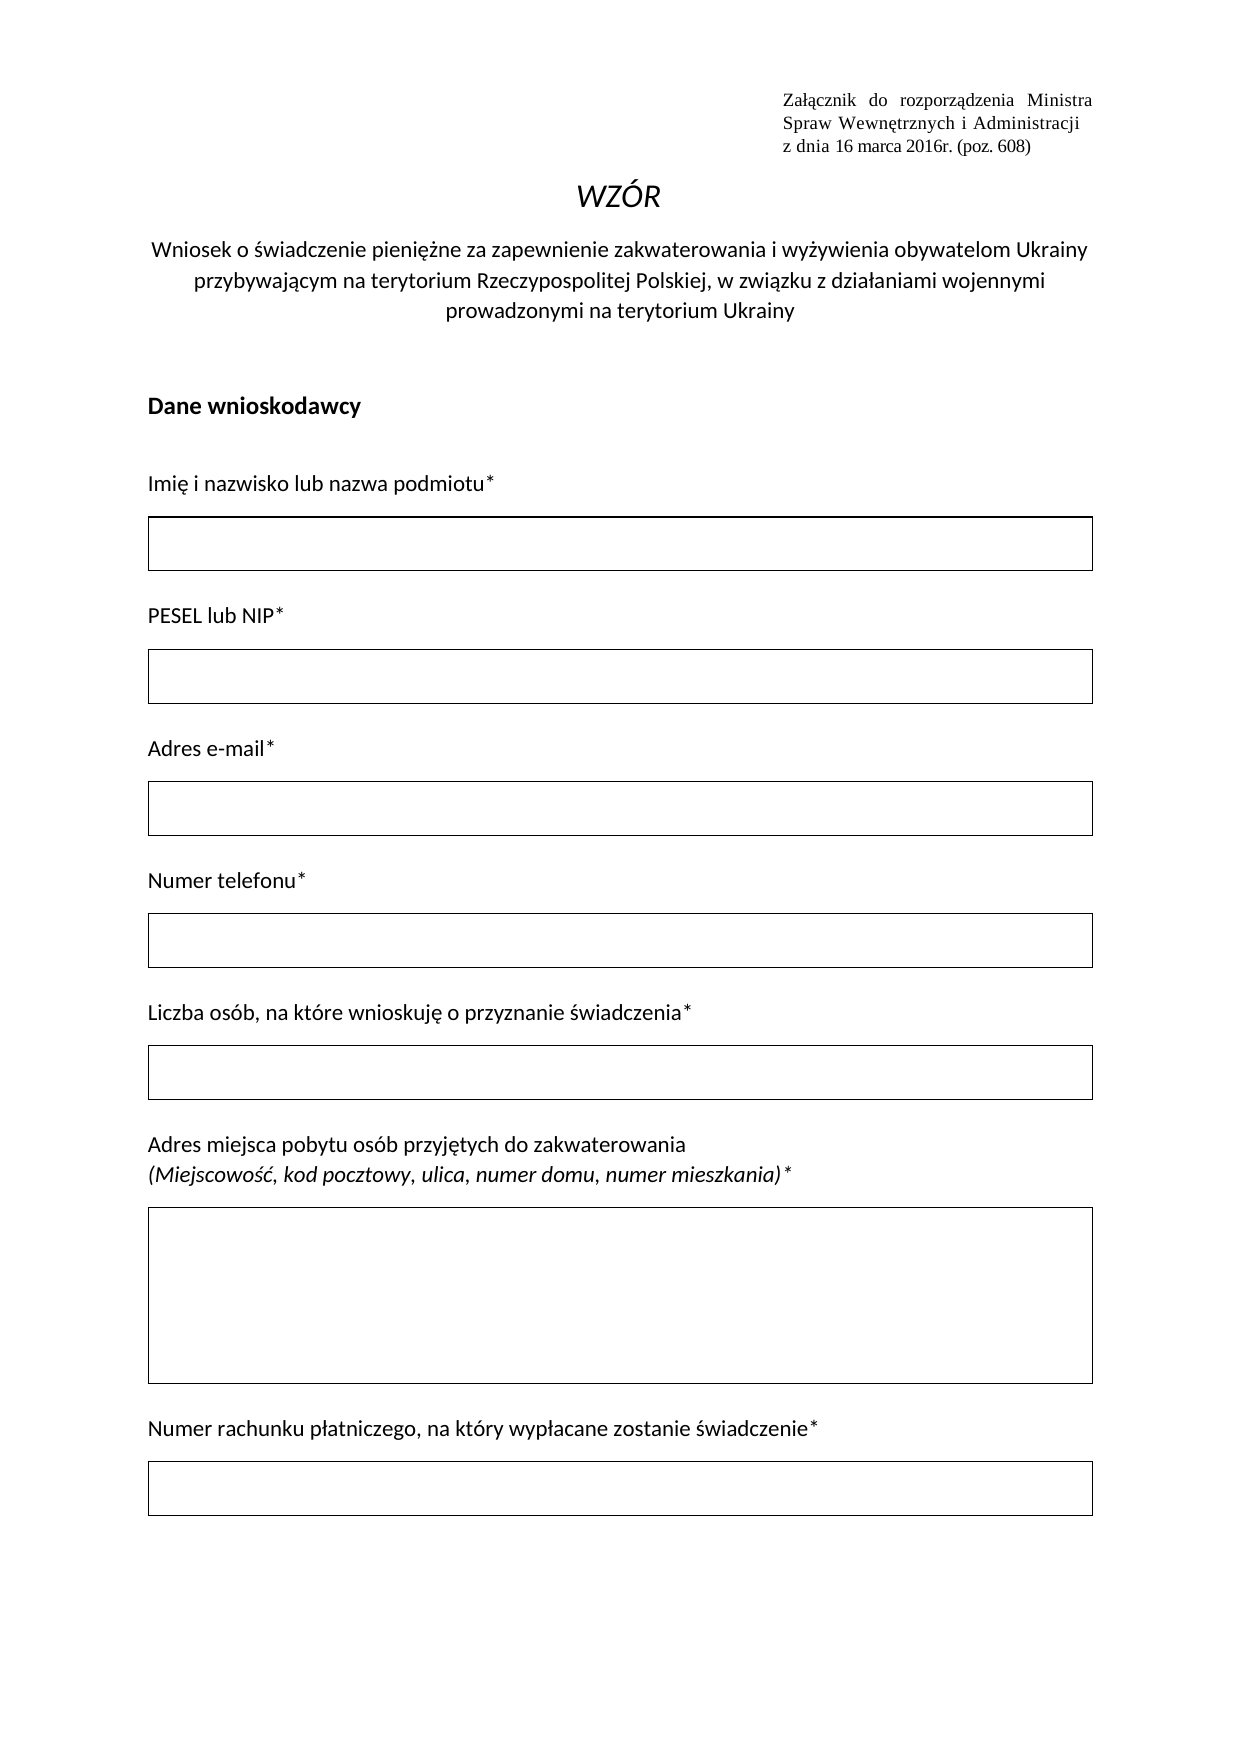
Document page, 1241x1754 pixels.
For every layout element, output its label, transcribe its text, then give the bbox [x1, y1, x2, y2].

text Imię i nazwisko lub nazwa podmiotu* [148, 439, 1093, 498]
text Wniosek o świadczenie pieniężne za zapewnienie zakwaterowania i wyżywienia obywatelom Ukrainy przybywającym na terytorium Rzeczypospolitej Polskiej, w związku z działaniami wojennymi prowadzonymi na terytorium Ukrainy [148, 236, 1093, 324]
text Adres miejsca pobytu osób przyjętych do zakwaterowania (Miejscowość, kod pocztowy, ulica, numer domu, numer mieszkania)* [148, 1100, 1093, 1188]
text Dane wnioskodawcy [148, 390, 1093, 420]
text Numer telefonu* [148, 836, 1093, 894]
text Liczba osób, na które wnioskuję o przyznanie świadczenia* [148, 968, 1093, 1026]
table_header [149, 650, 1092, 702]
text Numer rachunku płatniczego, na który wypłacane zostanie świadczenie* [148, 1384, 1093, 1442]
text PESEL lub NIP* [148, 571, 1093, 630]
text WZÓR [148, 175, 1093, 216]
table_header [149, 782, 1092, 834]
table_header [149, 1208, 1092, 1382]
text Adres e-mail* [148, 704, 1093, 762]
table_header [149, 914, 1092, 967]
table_header [149, 518, 1092, 570]
table_header [149, 1046, 1092, 1099]
table_header [149, 1462, 1092, 1514]
text Załącznik do rozporządzenia Ministra Spraw Wewnętrznych i Administracji z dnia 16 marca 2016r. (poz. 608) [783, 89, 1093, 157]
